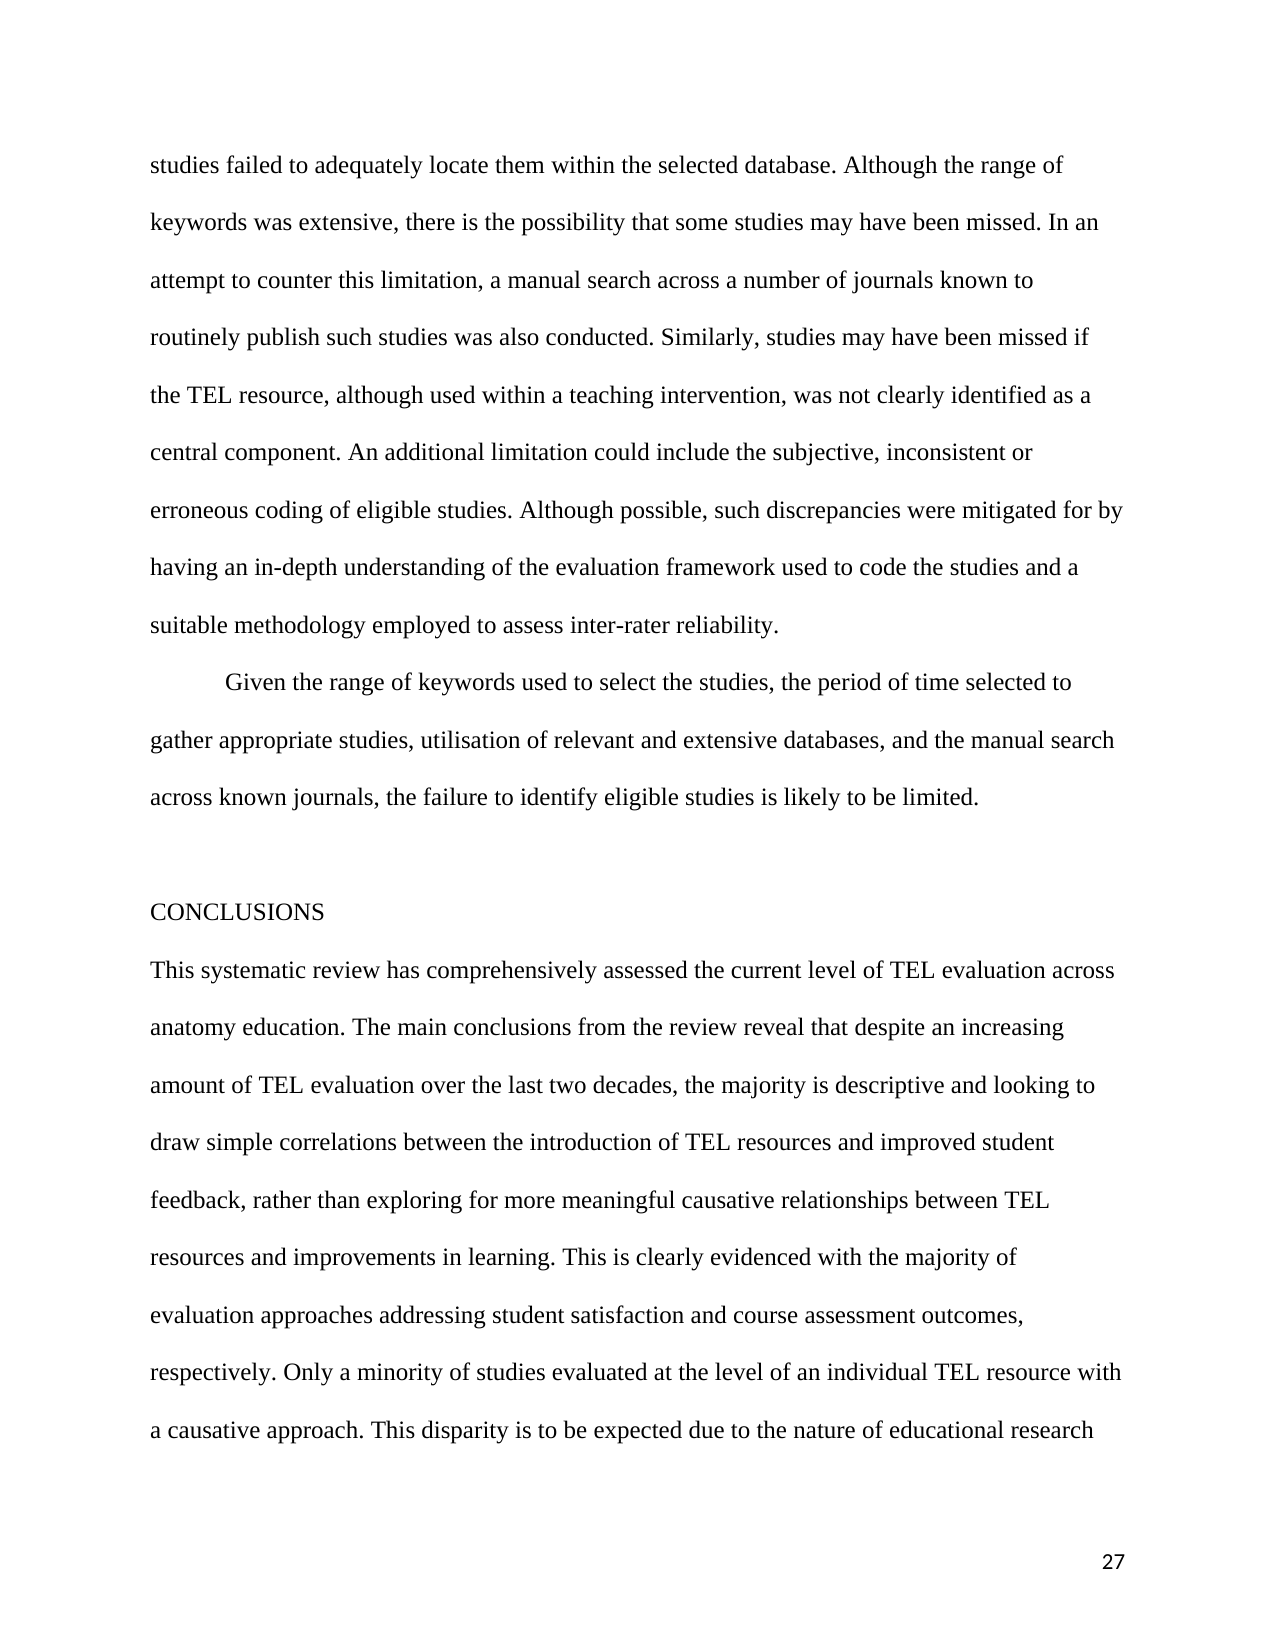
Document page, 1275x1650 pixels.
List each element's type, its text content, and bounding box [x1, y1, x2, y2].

text CONCLUSIONS [150, 897, 1125, 926]
text Given the range of keywords used to select the studies, the period of time selected to gather appropriate studies, utilisation of relevant and extensive databases, and the manual search across known journals, the failure to identify eligible studies is likely to be limited. [150, 667, 1125, 811]
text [150, 150, 1125, 639]
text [150, 955, 1125, 1444]
